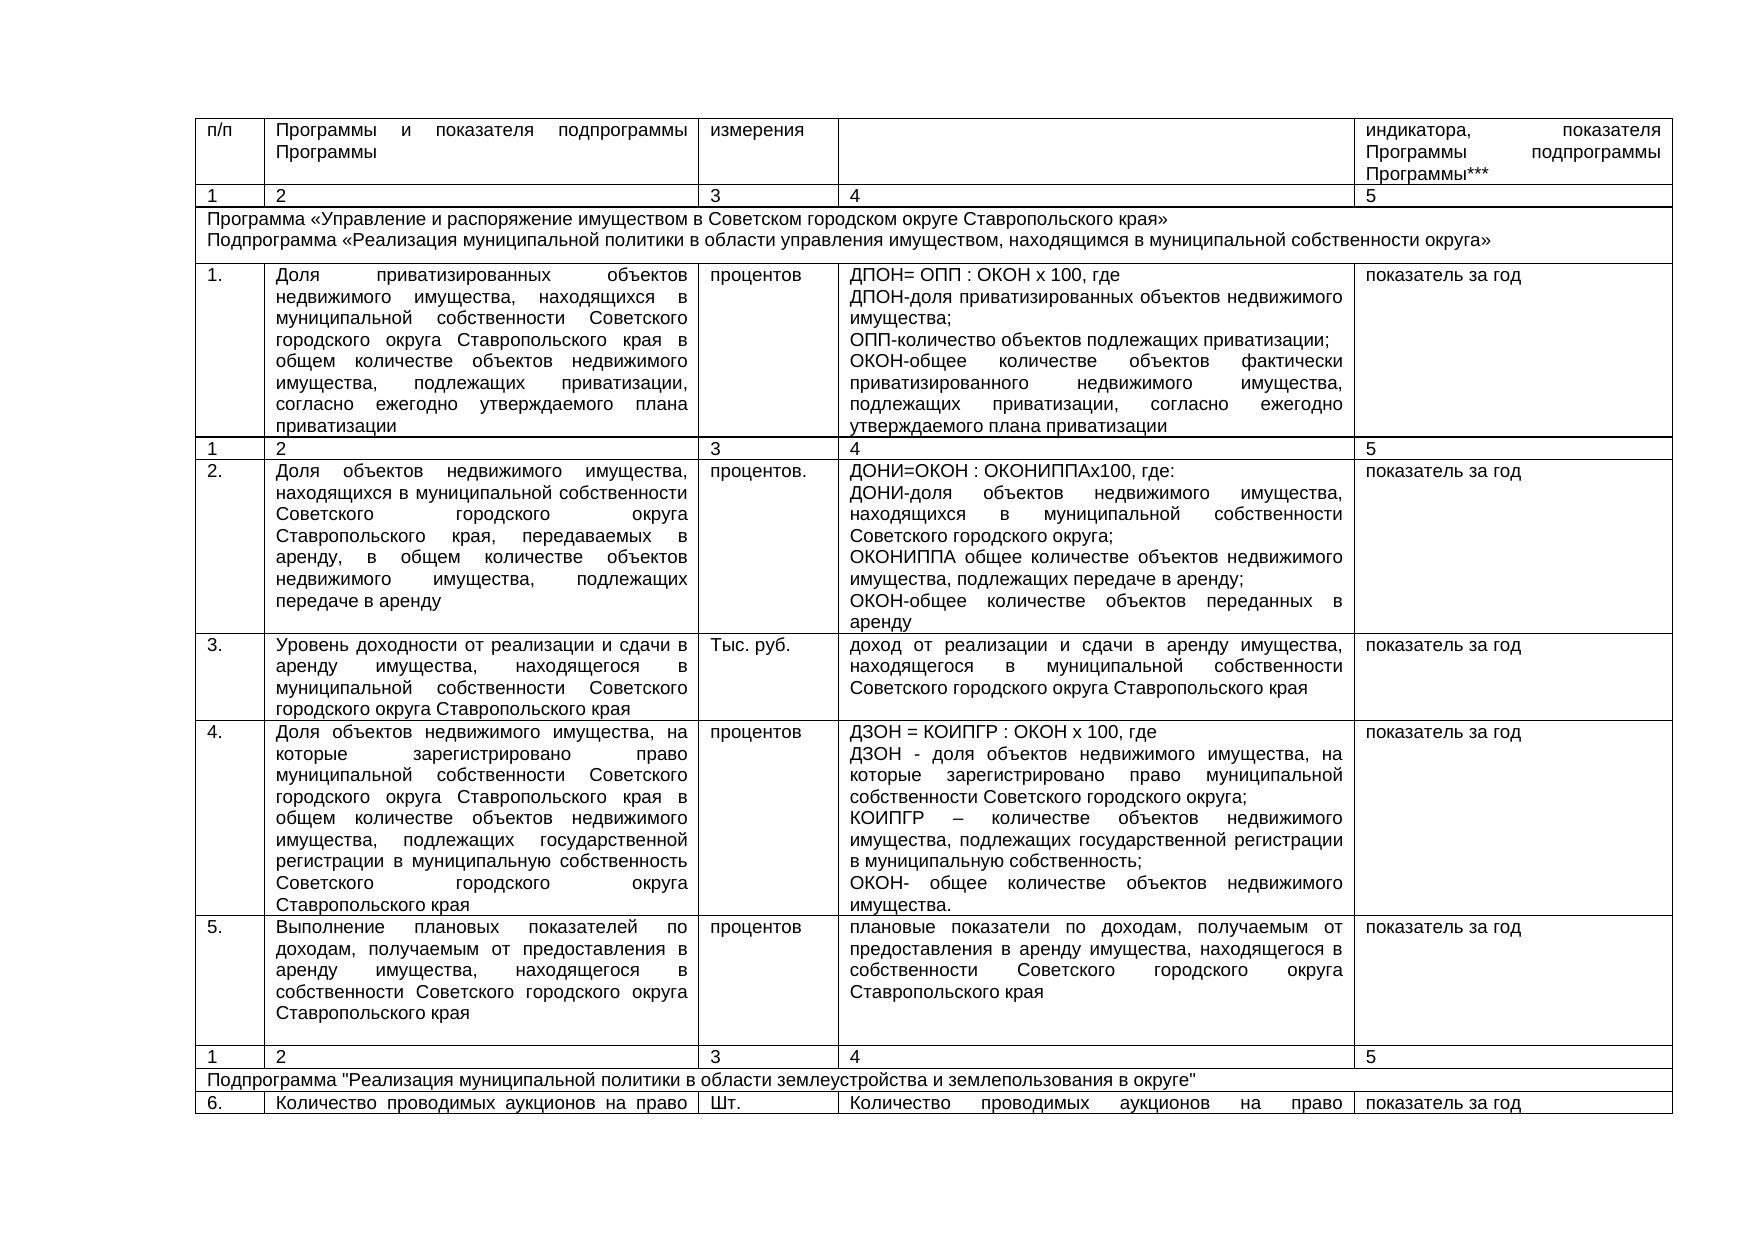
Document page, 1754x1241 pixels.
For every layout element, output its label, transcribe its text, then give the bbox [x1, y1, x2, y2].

table_cell 3 [699, 1046, 838, 1068]
table_header Единица измерения [699, 119, 838, 184]
table_cell 2 [265, 438, 698, 459]
table_cell Тыс. руб. [699, 634, 838, 720]
table_cell 5. [196, 916, 264, 1045]
table_header № п/п [196, 119, 264, 184]
table_cell ДЗОН = КОИПГР : ОКОН х 100, где ДЗОН - доля объектов недвижимого имущества, на которые зарегистрировано право муниципальной собственности Советского городского округа; КОИПГР – количестве объектов недвижимого имущества, подлежащих государственной регистрации в муниципальную собственность; ОКОН- общее количестве объектов недвижимого имущества. [839, 721, 1354, 915]
table_cell 5 [1355, 185, 1672, 206]
table_cell ДОНИ=ОКОН : ОКОНИППАх100, где: ДОНИ-доля объектов недвижимого имущества, находящихся в муниципальной собственности Советского городского округа; ОКОНИППА общее количестве объектов недвижимого имущества, подлежащих передаче в аренду; ОКОН-общее количестве объектов переданных в аренду [839, 460, 1354, 632]
table_cell показатель за год [1355, 916, 1672, 1045]
table_cell показатель за год [1355, 721, 1672, 915]
table_cell Программа «Управление и распоряжение имуществом в Советском городском округе Ставропольского края» Подпрограмма «Реализация муниципальной политики в области управления имуществом, находящимся в муниципальной собственности округа» [196, 208, 1672, 263]
table_cell Выполнение плановых показателей по доходам, получаемым от предоставления в аренду имущества, находящегося в собственности Советского городского округа Ставропольского края [265, 916, 698, 1045]
table_cell плановые показатели по доходам, получаемым от предоставления в аренду имущества, находящегося в собственности Советского городского округа Ставропольского края [839, 916, 1354, 1045]
table_cell 5 [1355, 438, 1672, 459]
table_cell 4 [839, 438, 1354, 459]
table_cell показатель за год [1355, 460, 1672, 632]
table_cell 1 [196, 1046, 264, 1068]
table_cell Шт. [699, 1092, 838, 1113]
table_cell 2 [265, 185, 698, 206]
table_cell Доля объектов недвижимого имущества, находящихся в муниципальной собственности Советского городского округа Ставропольского края, передаваемых в аренду, в общем количестве объектов недвижимого имущества, подлежащих передаче в аренду [265, 460, 698, 632]
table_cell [839, 1092, 1354, 1113]
table_cell ДПОН= ОПП : ОКОН х 100, где ДПОН-доля приватизированных объектов недвижимого имущества; ОПП-количество объектов подлежащих приватизации; ОКОН-общее количестве объектов фактически приватизированного недвижимого имущества, подлежащих приватизации, согласно ежегодно утверждаемого плана приватизации [839, 264, 1354, 436]
table_cell процентов. [699, 460, 838, 632]
table_cell процентов [699, 916, 838, 1045]
table_cell 1 [196, 185, 264, 206]
table_cell 2 [265, 1046, 698, 1068]
table_cell процентов [699, 264, 838, 436]
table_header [1355, 119, 1672, 184]
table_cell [265, 1092, 698, 1113]
table_cell процентов [699, 721, 838, 915]
table_cell Доля приватизированных объектов недвижимого имущества, находящихся в муниципальной собственности Советского городского округа Ставропольского края в общем количестве объектов недвижимого имущества, подлежащих приватизации, согласно ежегодно утверждаемого плана приватизации [265, 264, 698, 436]
table_cell показатель за год [1355, 264, 1672, 436]
table_cell 4 [839, 185, 1354, 206]
table_cell 3 [699, 438, 838, 459]
table_cell доход от реализации и сдачи в аренду имущества, находящегося в муниципальной собственности Советского городского округа Ставропольского края [839, 634, 1354, 720]
table_cell Доля объектов недвижимого имущества, на которые зарегистрировано право муниципальной собственности Советского городского округа Ставропольского края в общем количестве объектов недвижимого имущества, подлежащих государственной регистрации в муниципальную собственность Советского городского округа Ставропольского края [265, 721, 698, 915]
table_cell 3 [699, 185, 838, 206]
table_cell 6. [196, 1092, 264, 1113]
table_cell 1. [196, 264, 264, 436]
table_cell Подпрограмма "Реализация муниципальной политики в области землеустройства и землепользования в округе" [196, 1069, 1672, 1091]
table_cell 5 [1355, 1046, 1672, 1068]
table_cell показатель за год [1355, 1092, 1672, 1113]
table_cell Уровень доходности от реализации и сдачи в аренду имущества, находящегося в муниципальной собственности Советского городского округа Ставропольского края [265, 634, 698, 720]
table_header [265, 119, 698, 184]
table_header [839, 119, 1354, 184]
table_cell показатель за год [1355, 634, 1672, 720]
table_cell 3. [196, 634, 264, 720]
table_cell 4 [839, 1046, 1354, 1068]
table_cell 1 [196, 438, 264, 459]
table_cell 4. [196, 721, 264, 915]
table_cell 2. [196, 460, 264, 632]
